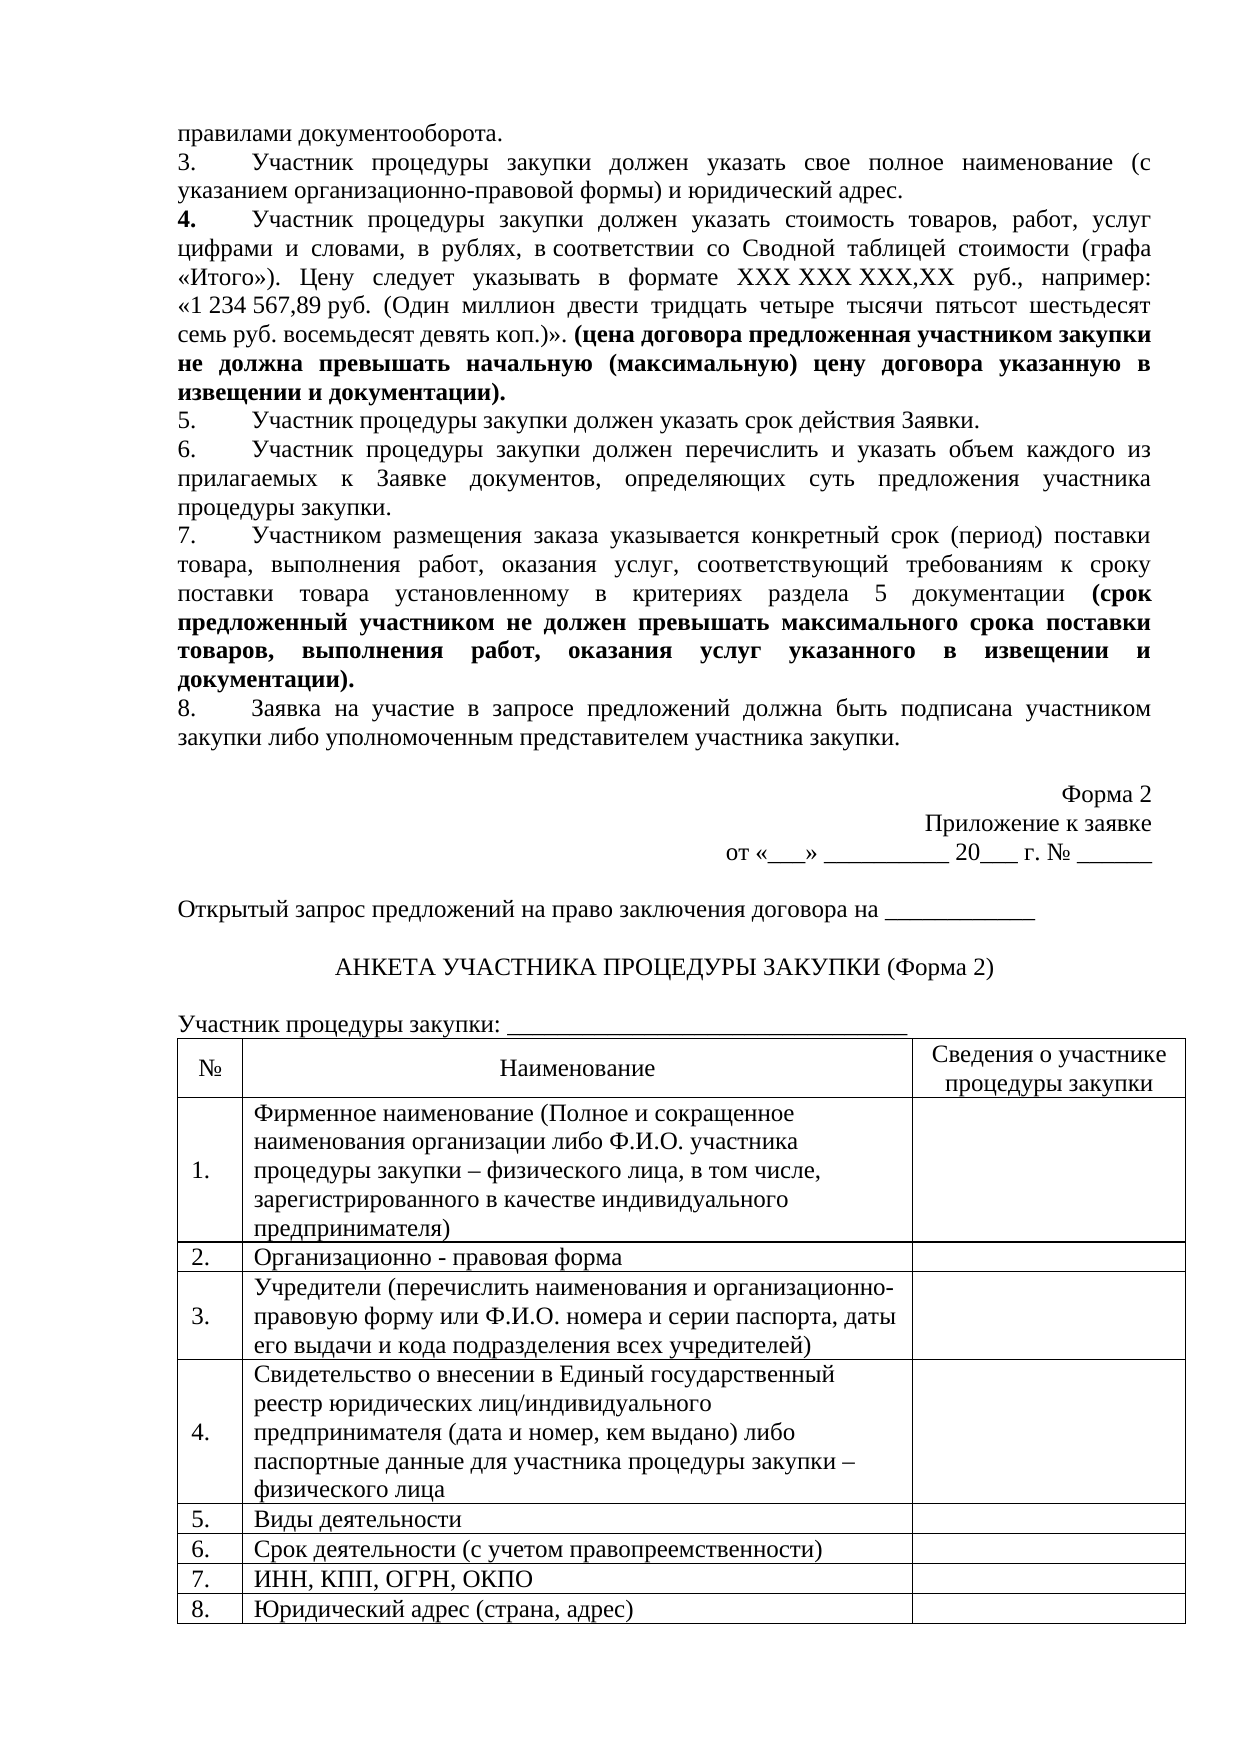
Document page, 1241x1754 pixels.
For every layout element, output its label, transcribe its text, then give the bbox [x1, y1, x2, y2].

list Заявка на участие в запросе предложений должна быть подписана участником закупки либо уполномоченным представителем участника закупки. [177, 693, 1152, 751]
table_cell [178, 1534, 242, 1563]
table_cell [913, 1504, 1185, 1533]
table_cell [913, 1272, 1185, 1358]
table_cell ИНН, КПП, ОГРН, ОКПО [243, 1564, 912, 1593]
table_cell [178, 1564, 242, 1593]
table_cell [913, 1534, 1185, 1563]
table_cell [178, 1594, 242, 1622]
table_cell Юридический адрес (страна, адрес) [243, 1594, 912, 1622]
table_header Сведения о участнике процедуры закупки [913, 1039, 1185, 1097]
table_cell [913, 1360, 1185, 1503]
text Участник процедуры закупки: ________________________________ [177, 1009, 1152, 1038]
text от «___» __________ 20___ г. № ______ [177, 837, 1152, 866]
table_header № [178, 1039, 242, 1097]
subtitle АНКЕТА УЧАСТНИКА ПРОЦЕДУРЫ ЗАКУПКИ (Форма 2) [177, 952, 1152, 981]
table_cell [178, 1243, 242, 1271]
table_cell Учредители (перечислить наименования и организационно-правовую форму или Ф.И.О. номера и серии паспорта, даты его выдачи и кода подразделения всех учредителей) [243, 1272, 912, 1358]
table_cell Организационно - правовая форма [243, 1243, 912, 1271]
table_cell [913, 1564, 1185, 1593]
table_header Наименование [243, 1039, 912, 1097]
list Участник процедуры закупки должен указать срок действия Заявки. [177, 406, 1152, 434]
text Открытый запрос предложений на право заключения договора на ____________ [177, 894, 1152, 923]
table_cell [913, 1594, 1185, 1622]
list Участник процедуры закупки должен указать стоимость товаров, работ, услуг цифрами и словами, в рублях, в соответствии со Сводной таблицей стоимости (графа «Итого»). Цену следует указывать в формате ХХХ ХХХ ХХХ,ХХ руб., например: «1 234 567,89 руб. (Один миллион двести тридцать четыре тысячи пятьсот шестьдесят семь руб. восемьдесят девять коп.)». (цена договора предложенная участником закупки не должна превышать начальную (максимальную) цену договора указанную в извещении и документации). [177, 204, 1152, 406]
list Участник процедуры закупки должен указать свое полное наименование (с указанием организационно-правовой формы) и юридический адрес. [177, 147, 1152, 204]
list Участником размещения заказа указывается конкретный срок (период) поставки товара, выполнения работ, оказания услуг, соответствующий требованиям к сроку поставки товара установленному в критериях раздела 5 документации (срок предложенный участником не должен превышать максимального срока поставки товаров, выполнения работ, оказания услуг указанного в извещении и документации). [177, 521, 1152, 693]
table_cell Виды деятельности [243, 1504, 912, 1533]
table_cell Срок деятельности (с учетом правопреемственности) [243, 1534, 912, 1563]
table_cell [178, 1272, 242, 1358]
table_cell [178, 1360, 242, 1503]
text Форма 2 [177, 779, 1152, 808]
table_cell [178, 1504, 242, 1533]
table_cell [913, 1243, 1185, 1271]
table_cell Свидетельство о внесении в Единый государственный реестр юридических лиц/индивидуального предпринимателя (дата и номер, кем выдано) либо паспортные данные для участника процедуры закупки – физического лица [243, 1360, 912, 1503]
table_cell Фирменное наименование (Полное и сокращенное наименования организации либо Ф.И.О. участника процедуры закупки – физического лица, в том числе, зарегистрированного в качестве индивидуального предпринимателя) [243, 1098, 912, 1241]
table_cell [178, 1098, 242, 1241]
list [177, 118, 1152, 147]
table_cell [913, 1098, 1185, 1241]
list Участник процедуры закупки должен перечислить и указать объем каждого из прилагаемых к Заявке документов, определяющих суть предложения участника процедуры закупки. [177, 434, 1152, 521]
text Приложение к заявке [177, 808, 1152, 837]
